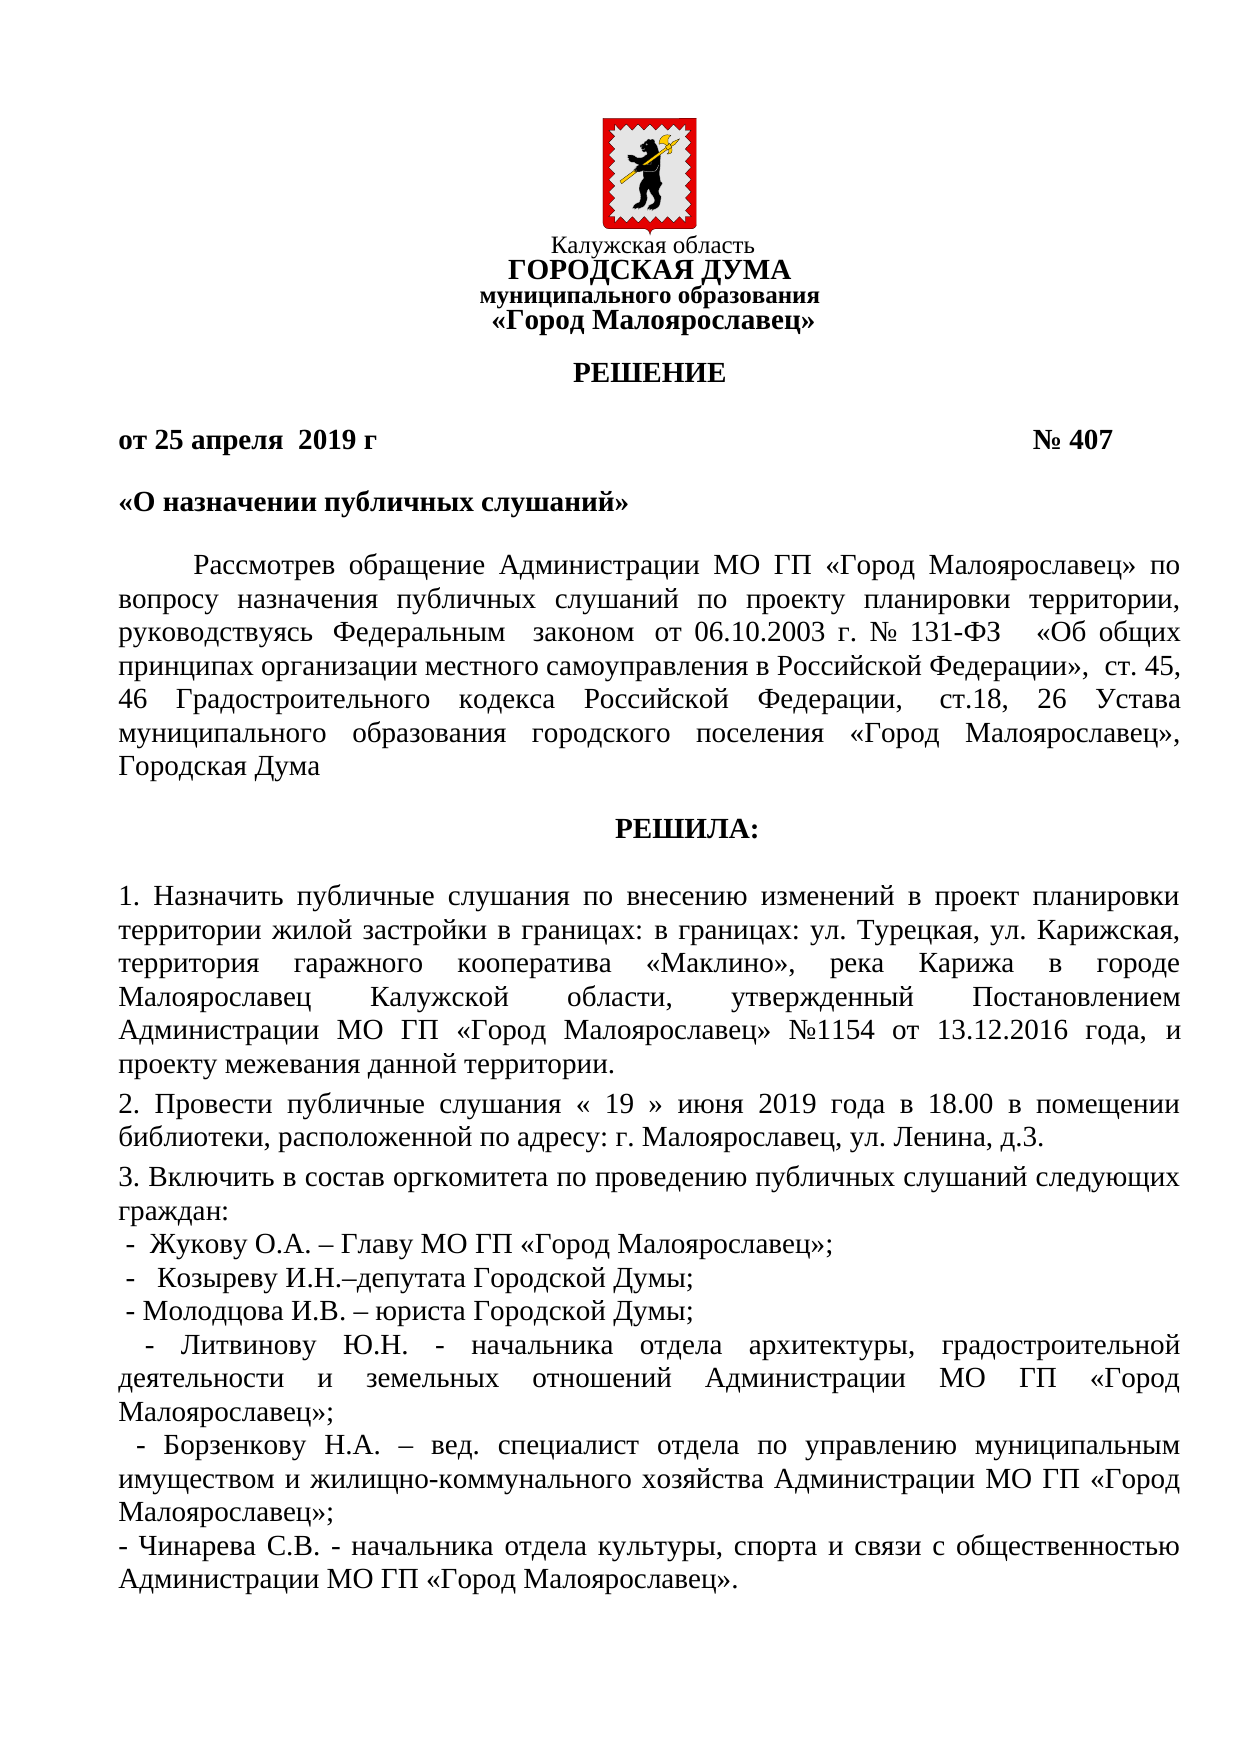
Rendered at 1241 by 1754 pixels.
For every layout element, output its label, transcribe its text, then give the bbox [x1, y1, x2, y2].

text - Чинарева С.В. - начальника отдела культуры, спорта и связи с общественностью Администрации МО ГП «Город Малоярославец». [118, 1528, 1181, 1595]
text муниципального образования [118, 285, 1181, 308]
text - Молодцова И.В. – юриста Городской Думы; [118, 1293, 1181, 1327]
text от 25 апреля 2019 г № 407 [118, 422, 1181, 455]
subtitle Калужская область [118, 235, 1181, 258]
text 1. Назначить публичные слушания по внесению изменений в проект планировки территории жилой застройки в границах: в границах: ул. Турецкая, ул. Карижская, территория гаражного кооператива «Маклино», река Карижа в городе Малоярославец Калужской области, утвержденный Постановлением Администрации МО ГП «Город Малоярославец» №1154 от 13.12.2016 года, и проекту межевания данной территории. [118, 878, 1181, 1079]
text «Город Малоярославец» [118, 308, 1181, 335]
text - Литвинову Ю.Н. - начальника отдела архитектуры, градостроительной деятельности и земельных отношений Администрации МО ГП «Город Малоярославец»; [118, 1327, 1181, 1427]
text - Козыреву И.Н.–депутата Городской Думы; [118, 1260, 1181, 1293]
subtitle ГОРОДСКАЯ ДУМА [118, 258, 1181, 285]
text - Жукову О.А. – Главу МО ГП «Город Малоярославец»; [118, 1226, 1181, 1260]
text РЕШИЛА: [118, 811, 1181, 845]
text - Борзенкову Н.А. – вед. специалист отдела по управлению муниципальным имуществом и жилищно-коммунального хозяйства Администрации МО ГП «Город Малоярославец»; [118, 1427, 1181, 1528]
text «О назначении публичных слушаний» [118, 484, 1181, 518]
text РЕШЕНИЕ [118, 361, 1181, 388]
text 3. Включить в состав оргкомитета по проведению публичных слушаний следующих граждан: [118, 1159, 1181, 1226]
text 2. Провести публичные слушания « 19 » июня 2019 года в 18.00 в помещении библиотеки, расположенной по адресу: г. Малоярославец, ул. Ленина, д.3. [118, 1086, 1181, 1153]
text Рассмотрев обращение Администрации МО ГП «Город Малоярославец» по вопросу назначения публичных слушаний по проекту планировки территории, руководствуясь Федеральным законом от 06.10.2003 г. № 131-ФЗ «Об общих принципах организации местного самоуправления в Российской Федерации», ст. 45, 46 Градостроительного кодекса Российской Федерации, ст.18, 26 Устава муниципального образования городского поселения «Город Малоярославец», Городская Дума [118, 547, 1181, 782]
